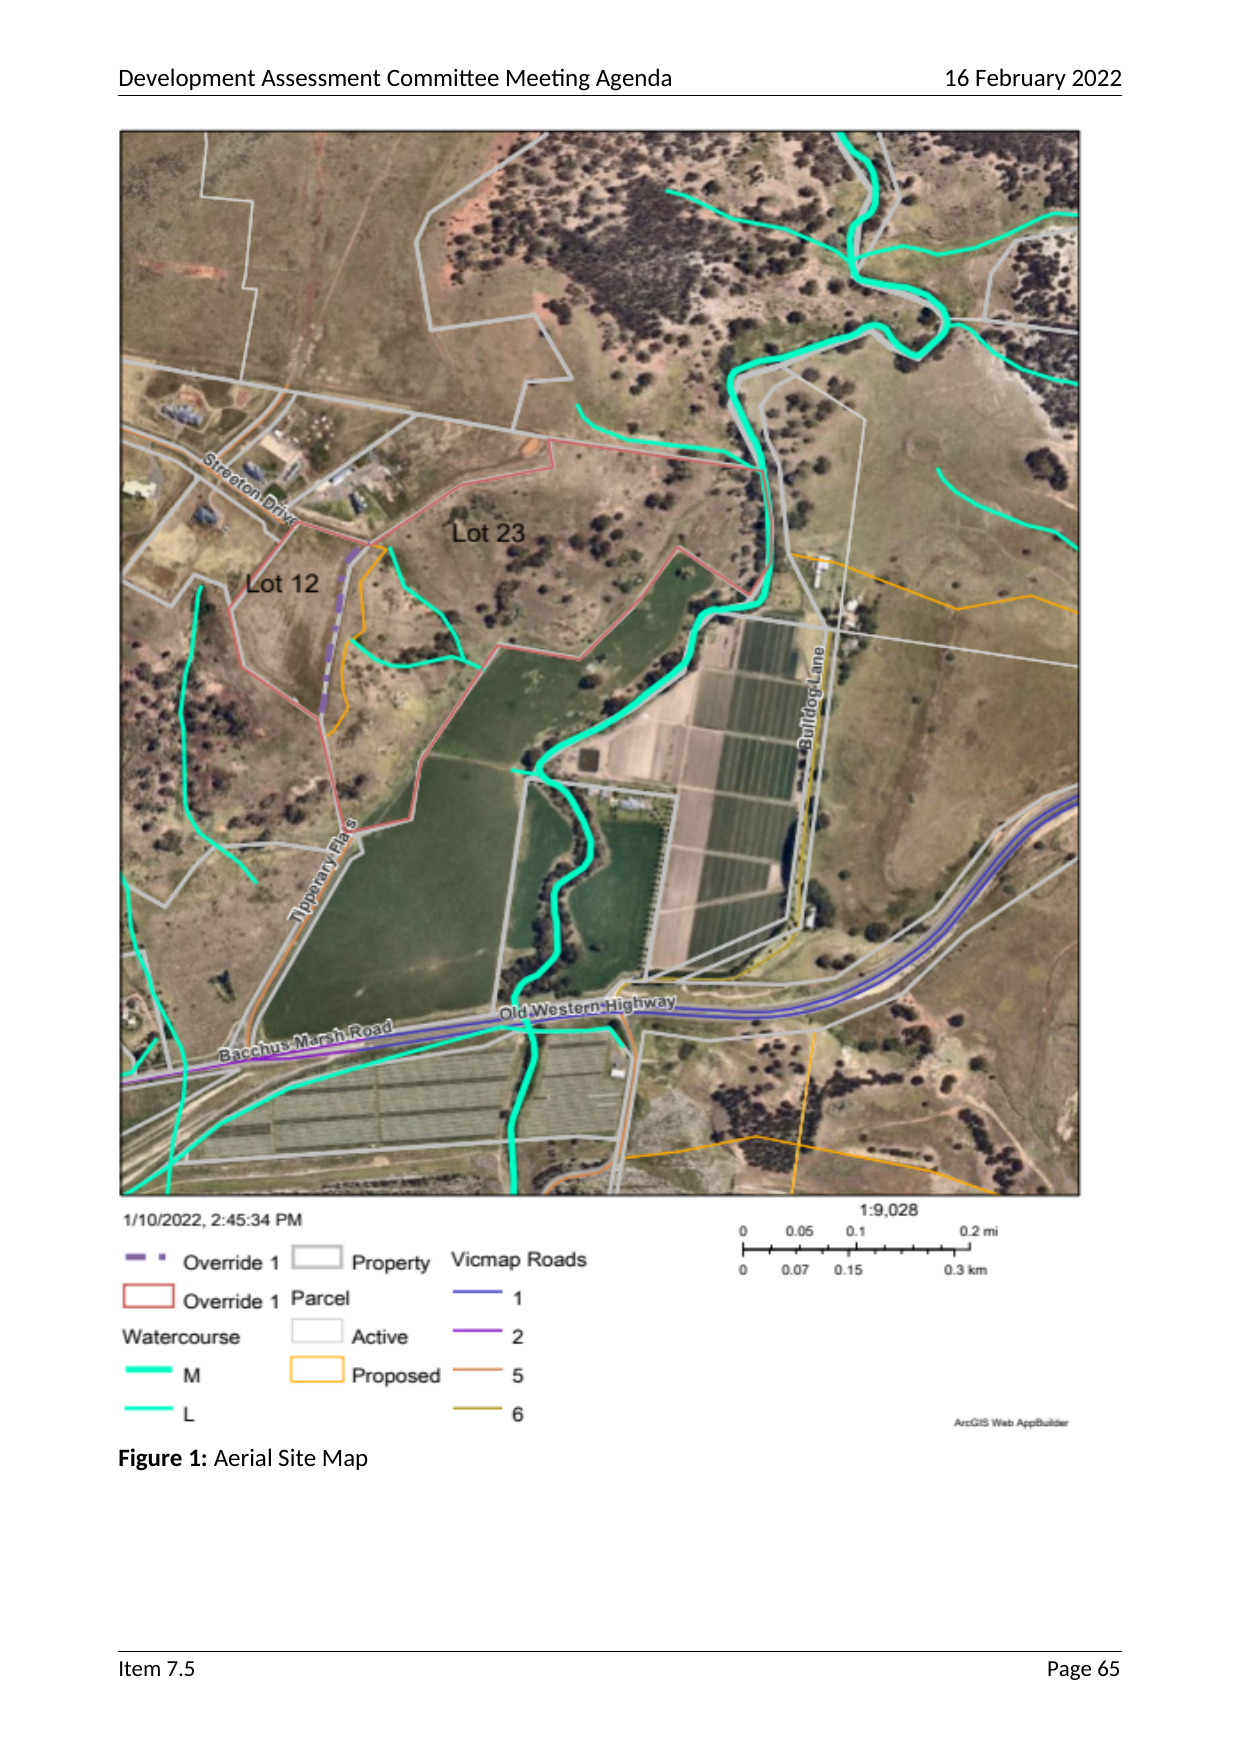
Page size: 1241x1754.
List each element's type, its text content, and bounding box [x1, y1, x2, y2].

picture [118, 127, 1100, 1430]
text Figure 1: Aerial Site Map [118, 1442, 1122, 1473]
